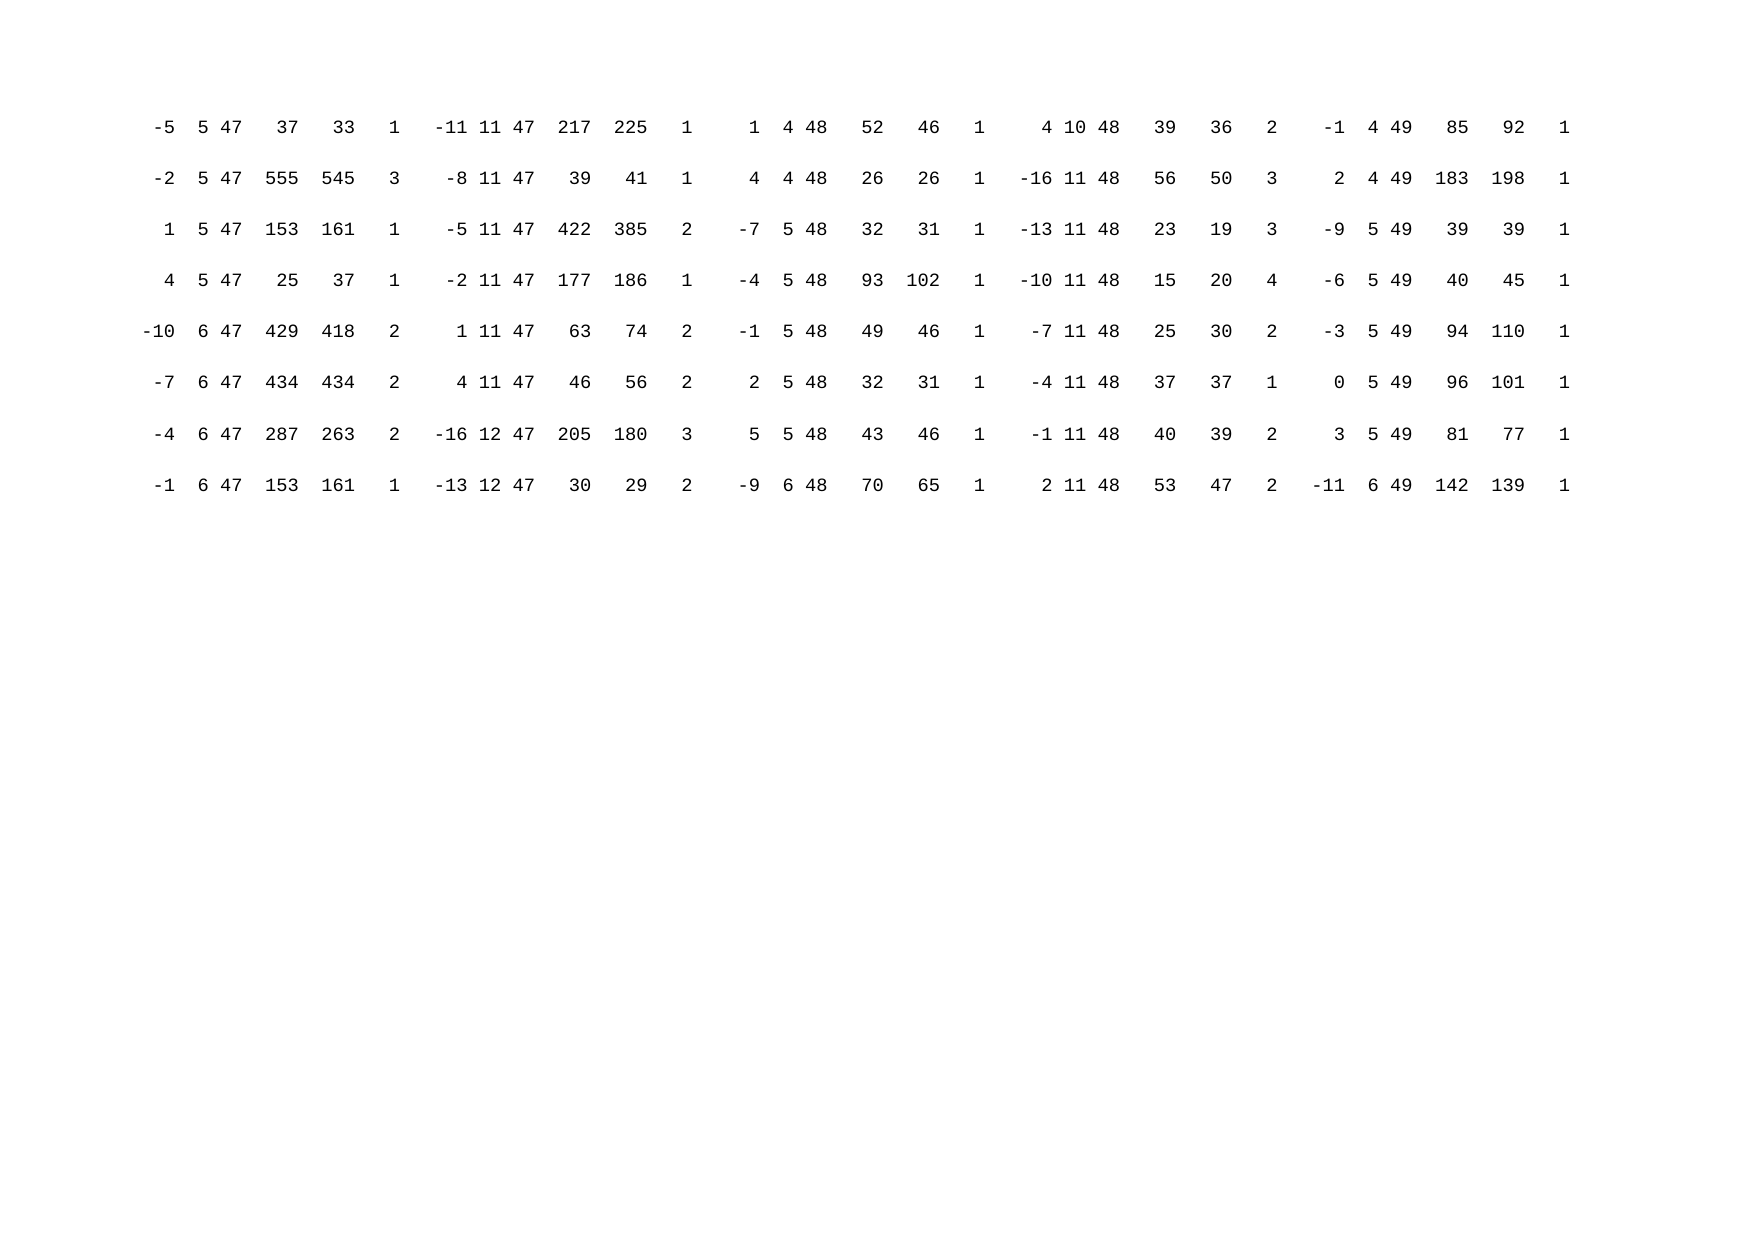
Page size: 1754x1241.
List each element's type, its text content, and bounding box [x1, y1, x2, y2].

text 4 5 47 25 37 1 -2 11 47 177 186 1 -4 5 48 93 102 1 -10 11 48 15 20 4 -6 5 49 40 45 1 [130, 271, 1624, 322]
text -1 6 47 153 161 1 -13 12 47 30 29 2 -9 6 48 70 65 1 2 11 48 53 47 2 -11 6 49 142 139 1 [130, 475, 1624, 526]
text -5 5 47 37 33 1 -11 11 47 217 225 1 1 4 48 52 46 1 4 10 48 39 36 2 -1 4 49 85 92 1 [130, 118, 1624, 169]
text -10 6 47 429 418 2 1 11 47 63 74 2 -1 5 48 49 46 1 -7 11 48 25 30 2 -3 5 49 94 110 1 [130, 322, 1624, 373]
text -4 6 47 287 263 2 -16 12 47 205 180 3 5 5 48 43 46 1 -1 11 48 40 39 2 3 5 49 81 77 1 [130, 424, 1624, 475]
text -7 6 47 434 434 2 4 11 47 46 56 2 2 5 48 32 31 1 -4 11 48 37 37 1 0 5 49 96 101 1 [130, 373, 1624, 424]
text -2 5 47 555 545 3 -8 11 47 39 41 1 4 4 48 26 26 1 -16 11 48 56 50 3 2 4 49 183 198 1 [130, 169, 1624, 220]
text 1 5 47 153 161 1 -5 11 47 422 385 2 -7 5 48 32 31 1 -13 11 48 23 19 3 -9 5 49 39 39 1 [130, 220, 1624, 271]
